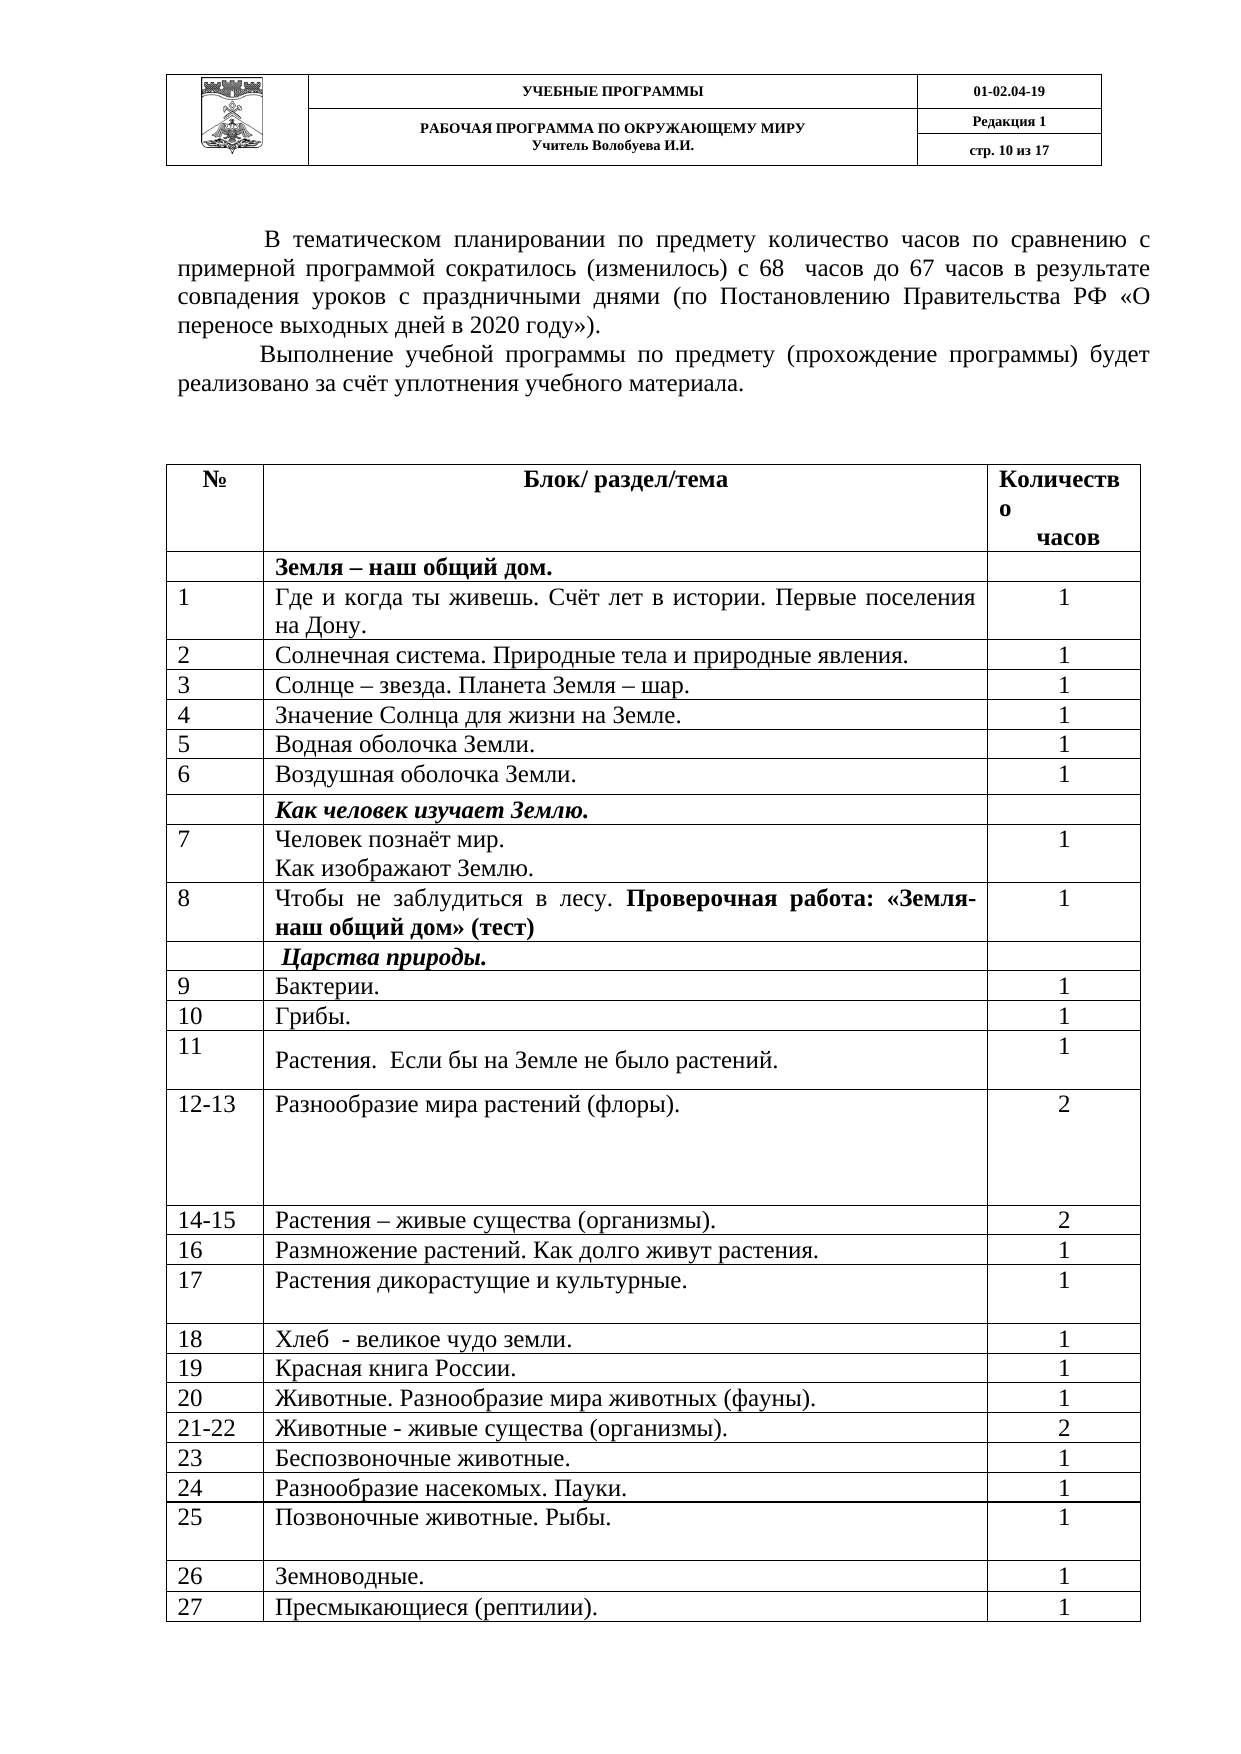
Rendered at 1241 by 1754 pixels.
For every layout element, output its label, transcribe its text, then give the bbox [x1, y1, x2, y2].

table_cell [167, 942, 263, 970]
table_cell Разнообразие мира растений (флоры). [264, 1090, 987, 1204]
table_cell 1 [988, 1473, 1140, 1501]
picture [201, 77, 263, 154]
table_cell Водная оболочка Земли. [264, 730, 987, 758]
table_cell 1 [988, 1383, 1140, 1412]
table_cell Как человек изучает Землю. [264, 795, 987, 823]
table_cell 1 [988, 640, 1140, 669]
table_cell 12-13 [167, 1090, 263, 1204]
table_cell 2 [167, 640, 263, 669]
table_cell Красная книга России. [264, 1354, 987, 1382]
table_cell 1 [988, 1592, 1140, 1621]
table_cell 1 [988, 1443, 1140, 1472]
table_cell Пресмыкающиеся (рептилии). [264, 1592, 987, 1621]
table_cell 1 [988, 759, 1140, 794]
table_cell 1 [988, 1235, 1140, 1264]
table_cell 1 [988, 670, 1140, 699]
table_cell Царства природы. [264, 942, 987, 970]
table_cell 24 [167, 1473, 263, 1501]
table_cell 4 [167, 700, 263, 728]
table_cell 10 [167, 1001, 263, 1030]
table_cell Значение Солнца для жизни на Земле. [264, 700, 987, 728]
table_cell Где и когда ты живешь. Счёт лет в истории. Первые поселения на Дону. [264, 582, 987, 639]
table_cell 2 [988, 1090, 1140, 1204]
table_cell 8 [167, 883, 263, 941]
table_cell 11 [167, 1031, 263, 1088]
table_cell [988, 942, 1140, 970]
table_cell [167, 795, 263, 823]
table_cell Животные - живые существа (организмы). [264, 1413, 987, 1442]
table_cell Растения дикорастущие и культурные. [264, 1265, 987, 1323]
table_cell 19 [167, 1354, 263, 1382]
table_cell Разнообразие насекомых. Пауки. [264, 1473, 987, 1501]
table_cell Позвоночные животные. Рыбы. [264, 1503, 987, 1560]
table_cell 1 [988, 883, 1140, 941]
table_cell 17 [167, 1265, 263, 1323]
table_cell 23 [167, 1443, 263, 1472]
table_cell Размножение растений. Как долго живут растения. [264, 1235, 987, 1264]
table_cell 14-15 [167, 1206, 263, 1234]
table_cell 20 [167, 1383, 263, 1412]
table_cell Бактерии. [264, 971, 987, 1000]
table_cell 2 [988, 1413, 1140, 1442]
table_cell Хлеб - великое чудо земли. [264, 1324, 987, 1352]
table_cell Растения. Если бы на Земле не было растений. [264, 1031, 987, 1088]
table_cell Чтобы не заблудиться в лесу. Проверочная работа: «Земля-наш общий дом» (тест) [264, 883, 987, 941]
table_cell Солнечная система. Природные тела и природные явления. [264, 640, 987, 669]
table_cell 1 [988, 1031, 1140, 1088]
table_cell 9 [167, 971, 263, 1000]
table_cell Земноводные. [264, 1561, 987, 1591]
table_cell [988, 552, 1140, 581]
table_cell 16 [167, 1235, 263, 1264]
table_cell [988, 795, 1140, 823]
table_cell 27 [167, 1592, 263, 1621]
table_cell 1 [988, 825, 1140, 882]
table_cell Солнце – звезда. Планета Земля – шар. [264, 670, 987, 699]
table_cell 1 [988, 700, 1140, 728]
table_cell 5 [167, 730, 263, 758]
table_cell Животные. Разнообразие мира животных (фауны). [264, 1383, 987, 1412]
table_cell 2 [988, 1206, 1140, 1234]
table_cell 1 [988, 1503, 1140, 1560]
table_cell 1 [988, 1001, 1140, 1030]
table_cell 1 [988, 1265, 1140, 1323]
table_cell 3 [167, 670, 263, 699]
table_cell Земля – наш общий дом. [264, 552, 987, 581]
table_cell 6 [167, 759, 263, 794]
text Выполнение учебной программы по предмету (прохождение программы) будет реализовано за счёт уплотнения учебного материала. [177, 339, 1152, 396]
table_cell Растения – живые существа (организмы). [264, 1206, 987, 1234]
table_cell [167, 552, 263, 581]
table_cell 25 [167, 1503, 263, 1560]
table_cell Человек познаёт мир. Как изображают Землю. [264, 825, 987, 882]
table_cell Грибы. [264, 1001, 987, 1030]
table_header № [167, 465, 263, 551]
table_cell 1 [988, 971, 1140, 1000]
table_cell 1 [988, 1354, 1140, 1382]
text В тематическом планировании по предмету количество часов по сравнению с примерной программой сократилось (изменилось) с 68 часов до 67 часов в результате совпадения уроков с праздничными днями (по Постановлению Правительства РФ «О переносе выходных дней в 2020 году»). [177, 224, 1152, 339]
table_cell 7 [167, 825, 263, 882]
table_cell Беспозвоночные животные. [264, 1443, 987, 1472]
table_cell 1 [988, 1324, 1140, 1352]
table_cell 21-22 [167, 1413, 263, 1442]
table_cell 1 [988, 1561, 1140, 1591]
table_cell Воздушная оболочка Земли. [264, 759, 987, 794]
table_cell 1 [988, 730, 1140, 758]
table_header Блок/ раздел/тема [264, 465, 987, 551]
table_cell 1 [988, 582, 1140, 639]
table_cell 26 [167, 1561, 263, 1591]
table_cell 18 [167, 1324, 263, 1352]
table_header Количество часов [988, 465, 1140, 551]
table_cell 1 [167, 582, 263, 639]
